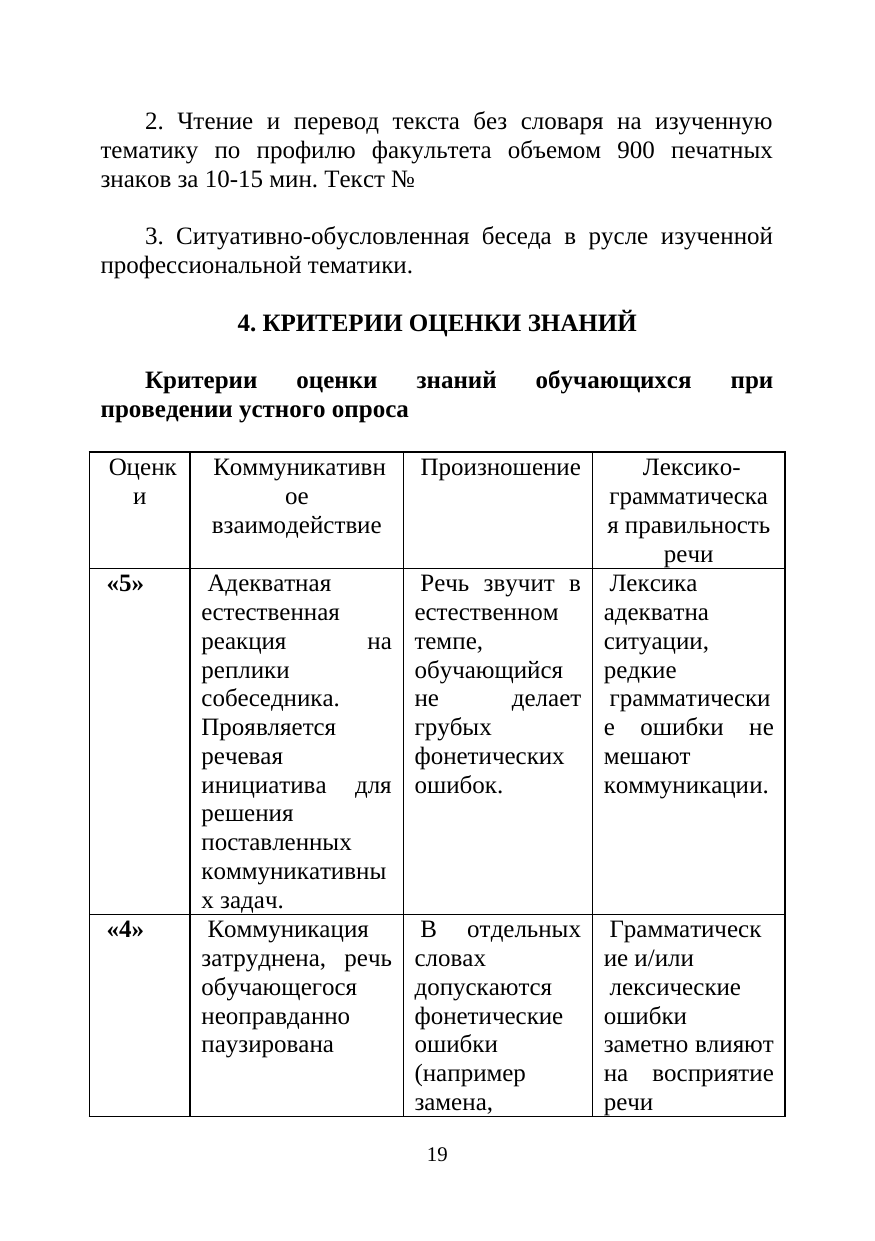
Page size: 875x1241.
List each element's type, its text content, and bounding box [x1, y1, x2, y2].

table_cell «5» [90, 569, 189, 913]
table_header Лексико-грамматическая правильность речи [593, 453, 784, 567]
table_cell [191, 915, 403, 1116]
table_cell Адекватная естественная реакция на реплики собеседника. Проявляется речевая инициатива для решения поставленных коммуникативных задач. [191, 569, 403, 913]
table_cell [404, 915, 592, 1116]
text 3. Ситуативно-обусловленная беседа в русле изученной профессиональной тематики. [100, 221, 774, 279]
table_header Произношение [404, 453, 592, 567]
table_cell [593, 915, 784, 1116]
table_cell «4» [90, 915, 189, 1116]
table_cell Речь звучит в естественном темпе, обучающийся не делает грубых фонетических ошибок. [404, 569, 592, 913]
text 2. Чтение и перевод текста без словаря на изученную тематику по профилю факультета объемом 900 печатных знаков за 10-15 мин. Текст № [100, 106, 774, 193]
table_cell Лексика адекватна ситуации, редкие грамматические ошибки не мешают коммуникации. [593, 569, 784, 913]
table_header Коммуникативное взаимодействие [191, 453, 403, 567]
table_header Оценки [90, 453, 189, 567]
text Критерии оценки знаний обучающихся при проведении устного опроса [100, 365, 774, 423]
text 4. КРИТЕРИИ ОЦЕНКИ ЗНАНИЙ [100, 308, 774, 336]
